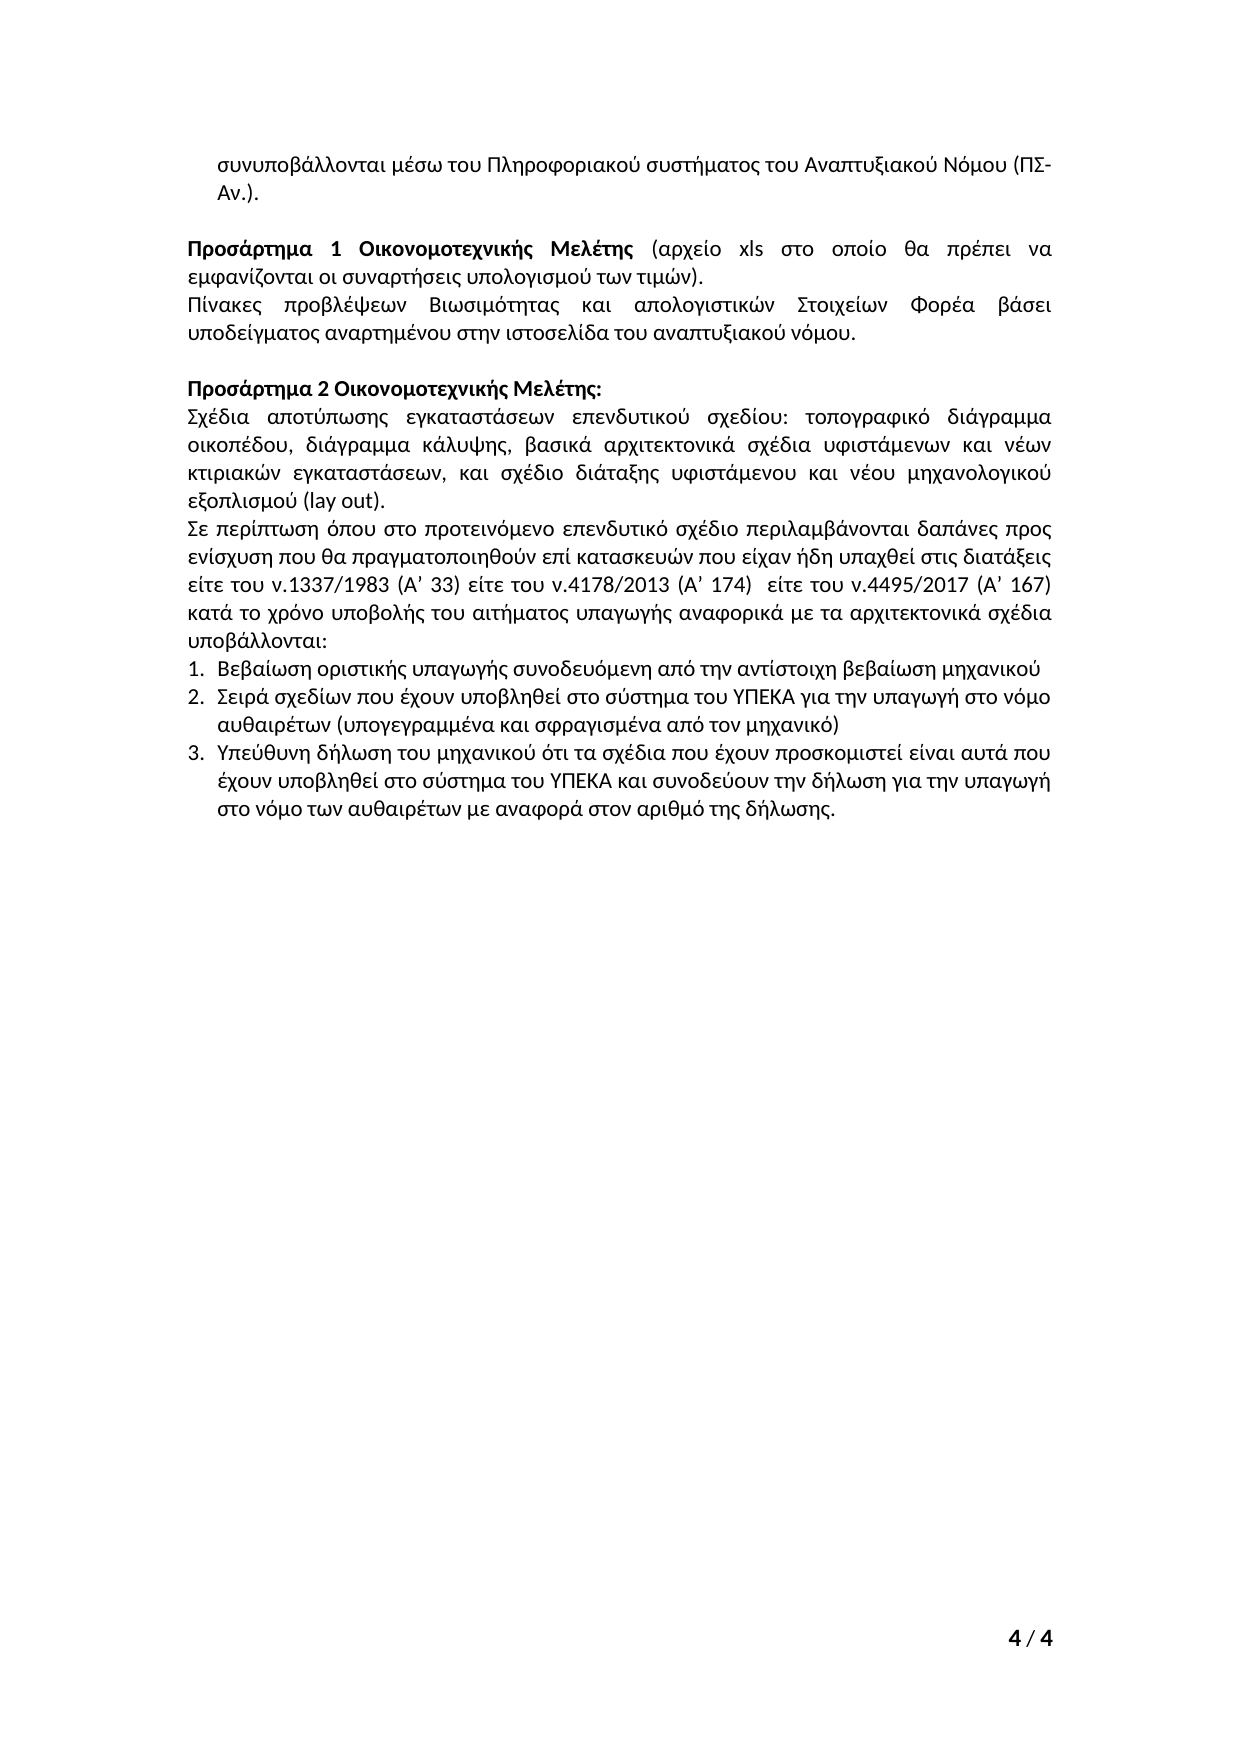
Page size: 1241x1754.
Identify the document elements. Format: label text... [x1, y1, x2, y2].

text Προσάρτημα 1 Οικονομοτεχνικής Μελέτης (αρχείο xls στο οποίο θα πρέπει να εμφανίζονται οι συναρτήσεις υπολογισμού των τιμών). [187, 234, 1053, 290]
list Σειρά σχεδίων που έχουν υποβληθεί στο σύστημα του ΥΠΕΚΑ για την υπαγωγή στο νόμο αυθαιρέτων (υπογεγραμμένα και σφραγισμένα από τον μηχανικό) [187, 682, 1053, 738]
list Βεβαίωση οριστικής υπαγωγής συνοδευόμενη από την αντίστοιχη βεβαίωση μηχανικού [187, 654, 1053, 682]
list Υπεύθυνη δήλωση του μηχανικού ότι τα σχέδια που έχουν προσκομιστεί είναι αυτά που έχουν υποβληθεί στο σύστημα του ΥΠΕΚΑ και συνοδεύουν την δήλωση για την υπαγωγή στο νόμο των αυθαιρέτων με αναφορά στον αριθμό της δήλωσης. [187, 738, 1053, 822]
text Σε περίπτωση όπου στο προτεινόμενο επενδυτικό σχέδιο περιλαμβάνονται δαπάνες προς ενίσχυση που θα πραγματοποιηθούν επί κατασκευών που είχαν ήδη υπαχθεί στις διατάξεις είτε του ν.1337/1983 (Α’ 33) είτε του ν.4178/2013 (Α’ 174) είτε του ν.4495/2017 (Α’ 167) κατά το χρόνο υποβολής του αιτήματος υπαγωγής αναφορικά με τα αρχιτεκτονικά σχέδια υποβάλλονται: [187, 514, 1053, 654]
text Σχέδια αποτύπωσης εγκαταστάσεων επενδυτικού σχεδίου: τοπογραφικό διάγραμμα οικοπέδου, διάγραμμα κάλυψης, βασικά αρχιτεκτονικά σχέδια υφιστάμενων και νέων κτιριακών εγκαταστάσεων, και σχέδιο διάταξης υφιστάμενου και νέου μηχανολογικού εξοπλισμού (lay out). [187, 402, 1053, 514]
text Προσάρτημα 2 Οικονομοτεχνικής Μελέτης: [187, 374, 1053, 402]
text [187, 150, 1053, 206]
text Πίνακες προβλέψεων Βιωσιμότητας και απολογιστικών Στοιχείων Φορέα βάσει υποδείγματος αναρτημένου στην ιστοσελίδα του αναπτυξιακού νόμου. [187, 290, 1053, 346]
